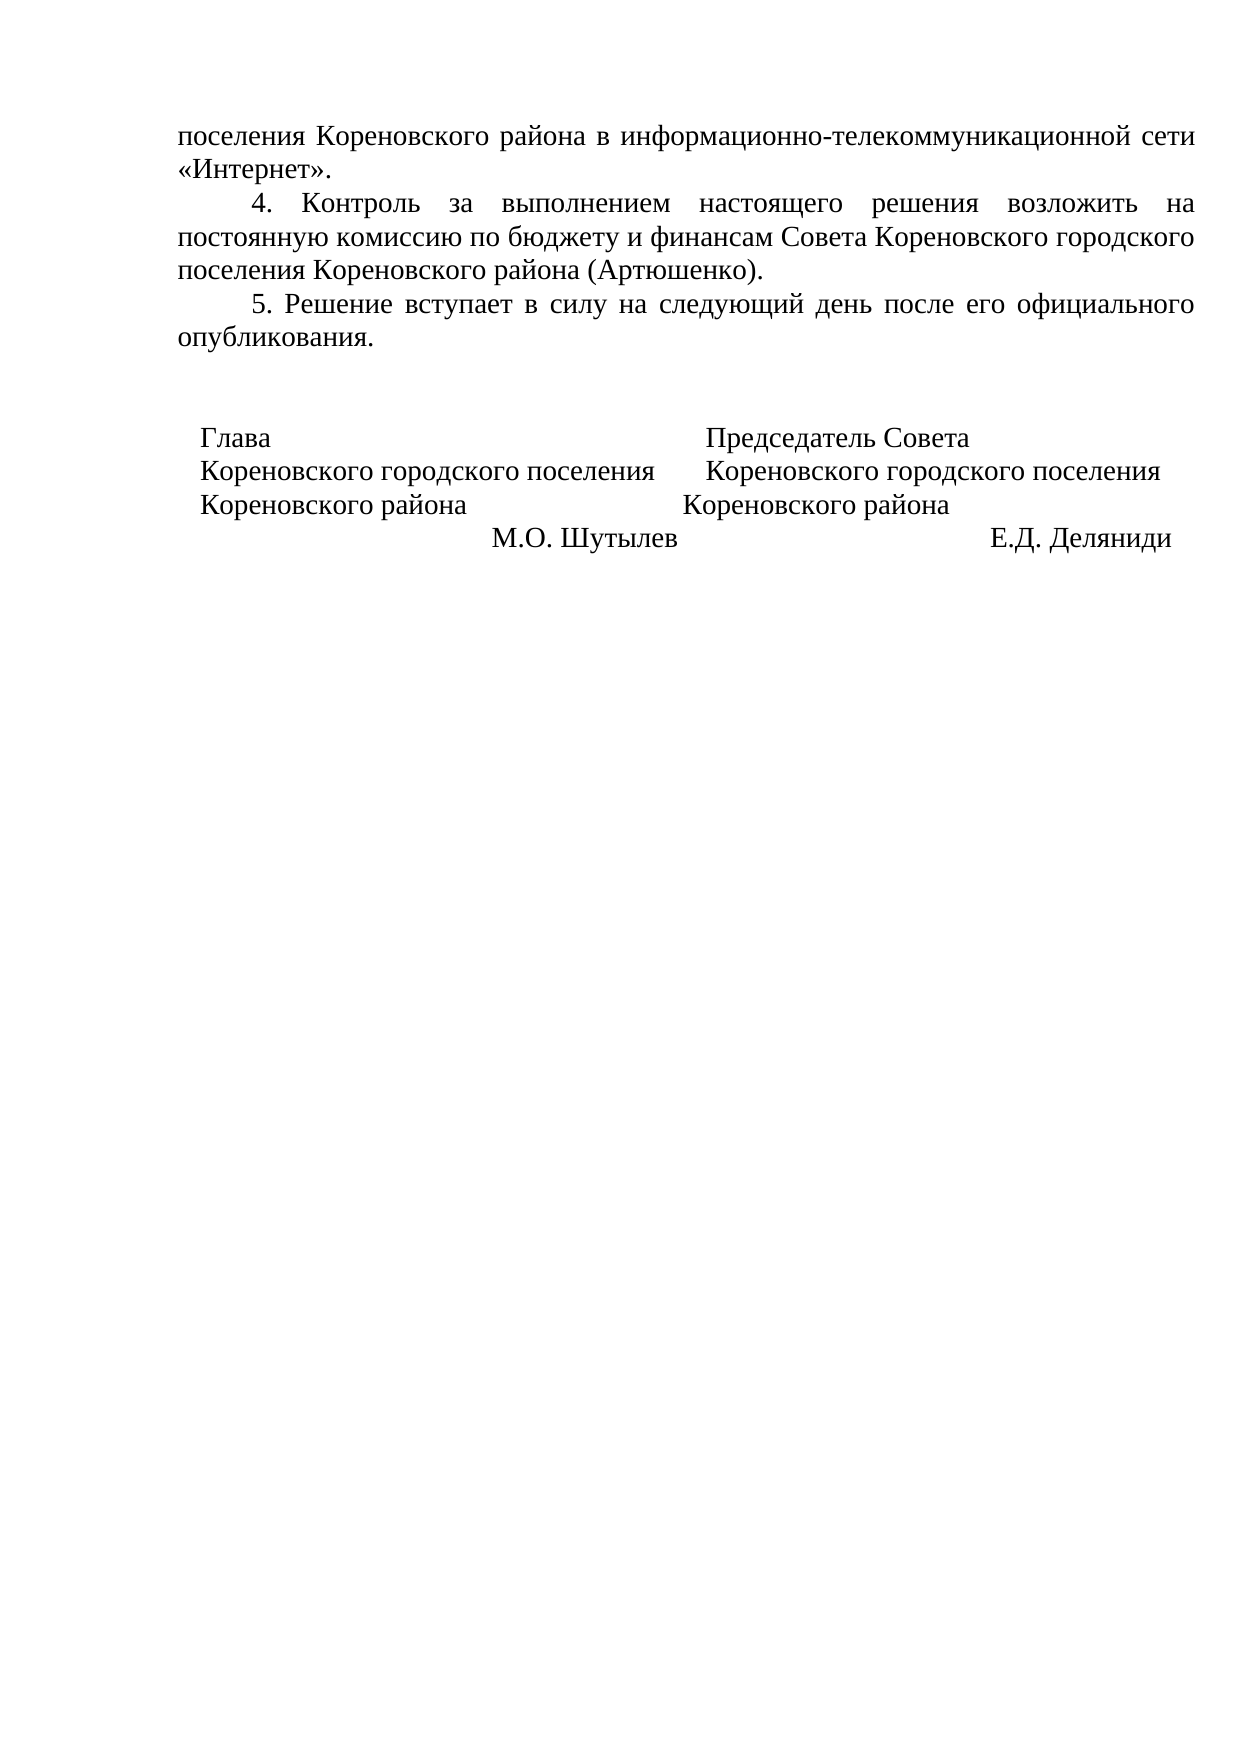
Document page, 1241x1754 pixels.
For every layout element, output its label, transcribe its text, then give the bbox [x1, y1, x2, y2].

table_header Глава Кореновского городского поселения Кореновского района М.О. Шутылев [189, 420, 694, 572]
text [177, 118, 1196, 185]
text 4. Контроль за выполнением настоящего решения возложить на постоянную комиссию по бюджету и финансам Совета Кореновского городского поселения Кореновского района (Артюшенко). [177, 185, 1196, 286]
table_header Председатель Совета Кореновского городского поселения Кореновского района Е.Д. Деляниди [694, 420, 1196, 572]
text 5. Решение вступает в силу на следующий день после его официального опубликования. [177, 286, 1196, 353]
